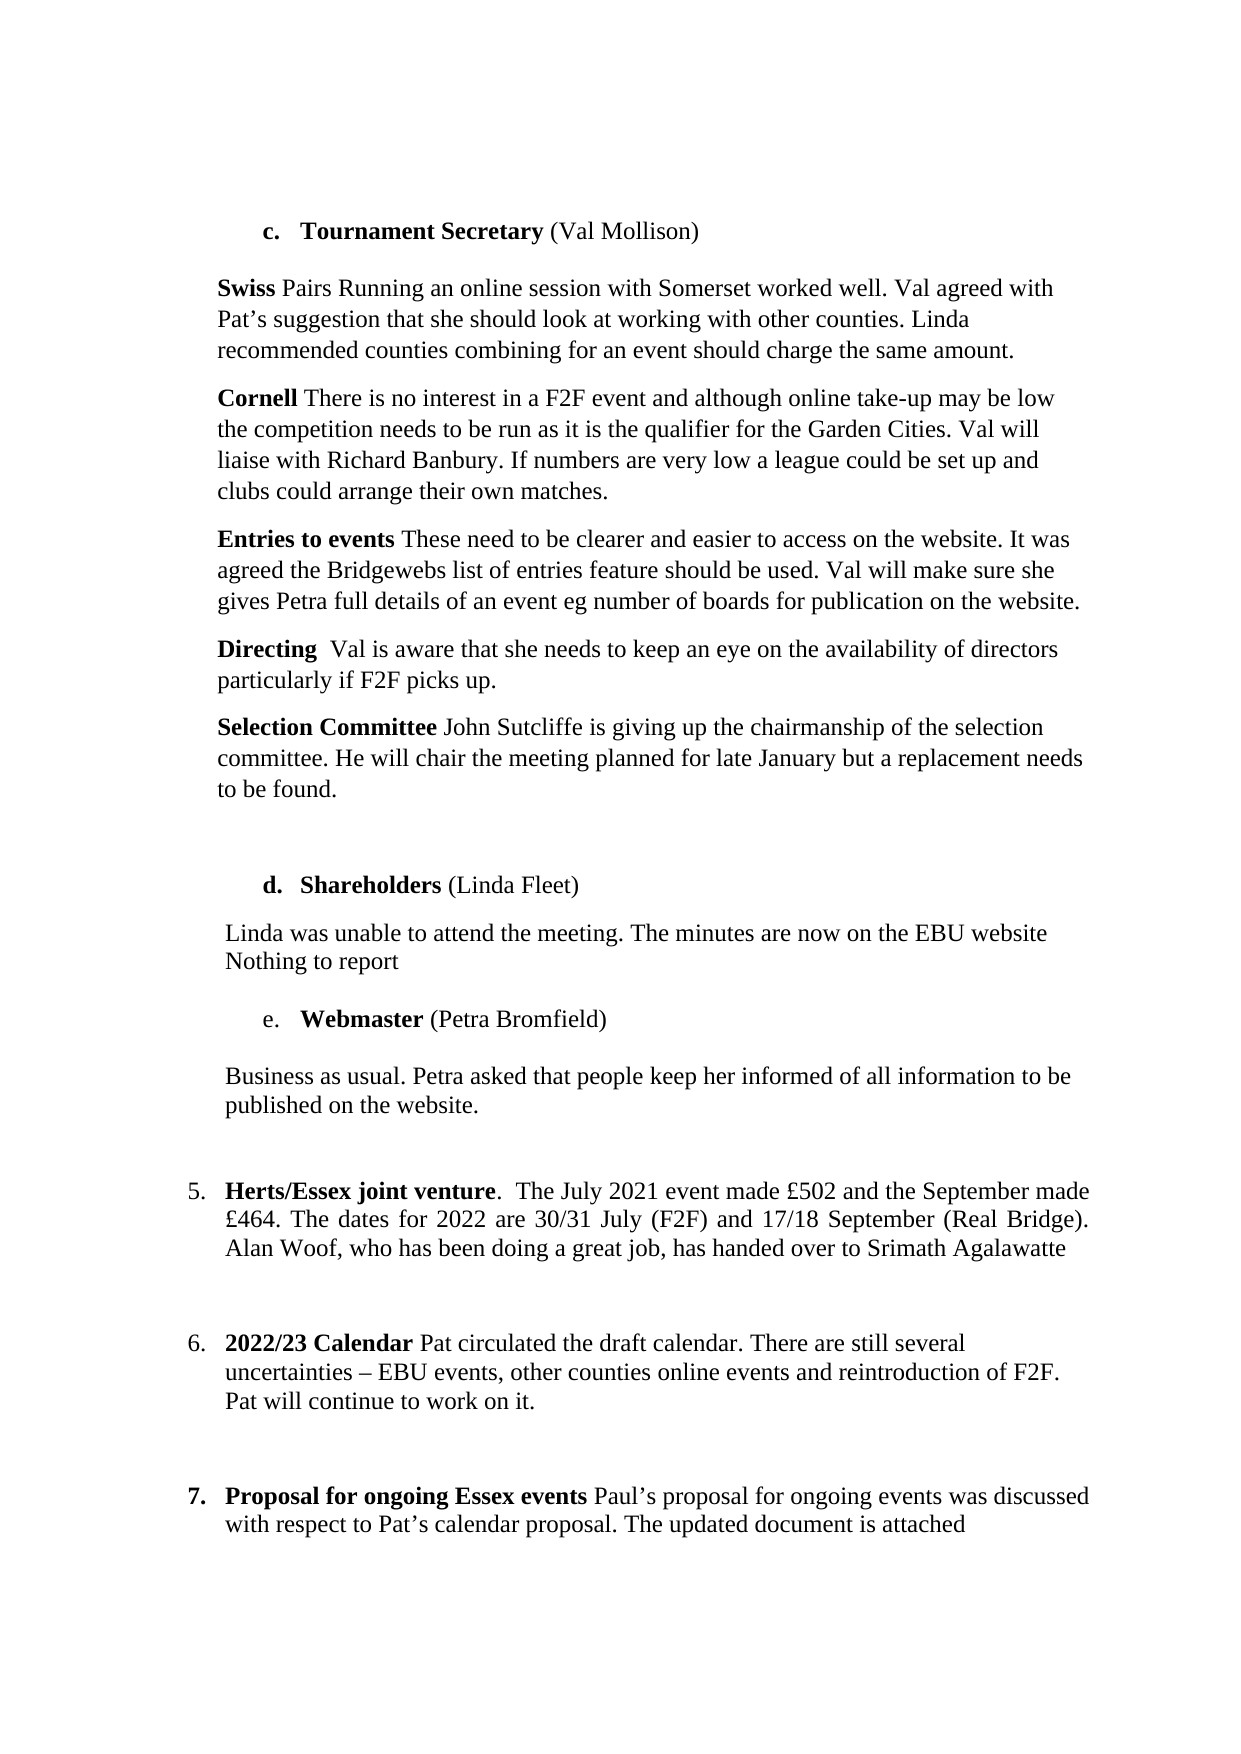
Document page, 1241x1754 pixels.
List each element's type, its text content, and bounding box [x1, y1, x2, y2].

list 2022/23 Calendar Pat circulated the draft calendar. There are still several uncertainties – EBU events, other counties online events and reintroduction of F2F. Pat will continue to work on it. [187, 1328, 1090, 1414]
list Herts/Essex joint venture. The July 2021 event made £502 and the September made £464. The dates for 2022 are 30/31 July (F2F) and 17/18 September (Real Bridge). Alan Woof, who has been doing a great job, has handed over to Srimath Agalawatte [187, 1176, 1090, 1262]
text Selection Committee John Sutcliffe is giving up the chairmanship of the selection committee. He will chair the meeting planned for late January but a replacement needs to be found. [217, 712, 1090, 803]
list Shareholders (Linda Fleet) [262, 870, 1090, 899]
text Nothing to report [225, 946, 1090, 975]
list Webmaster (Petra Bromfield) [262, 1004, 1090, 1033]
list Proposal for ongoing Essex events Paul’s proposal for ongoing events was discussed with respect to Pat’s calendar proposal. The updated document is attached [187, 1481, 1090, 1538]
text Linda was unable to attend the meeting. The minutes are now on the EBU website [225, 918, 1090, 946]
list Tournament Secretary (Val Mollison) [262, 216, 1090, 244]
text Entries to events These need to be clearer and easier to access on the website. It was agreed the Bridgewebs list of entries feature should be used. Val will make sure she gives Petra full details of an event eg number of boards for publication on the website. [217, 524, 1090, 615]
text Directing Val is aware that she needs to keep an eye on the availability of directors particularly if F2F picks up. [217, 634, 1090, 693]
text Business as usual. Petra asked that people keep her informed of all information to be published on the website. [225, 1061, 1090, 1119]
text Cornell There is no interest in a F2F event and although online take-up may be low the competition needs to be run as it is the qualifier for the Garden Cities. Val will liaise with Richard Banbury. If numbers are very low a league could be set up and clubs could arrange their own matches. [217, 383, 1090, 505]
text Swiss Pairs Running an online session with Somerset worked well. Val agreed with Pat’s suggestion that she should look at working with other counties. Linda recommended counties combining for an event should charge the same amount. [217, 273, 1090, 364]
